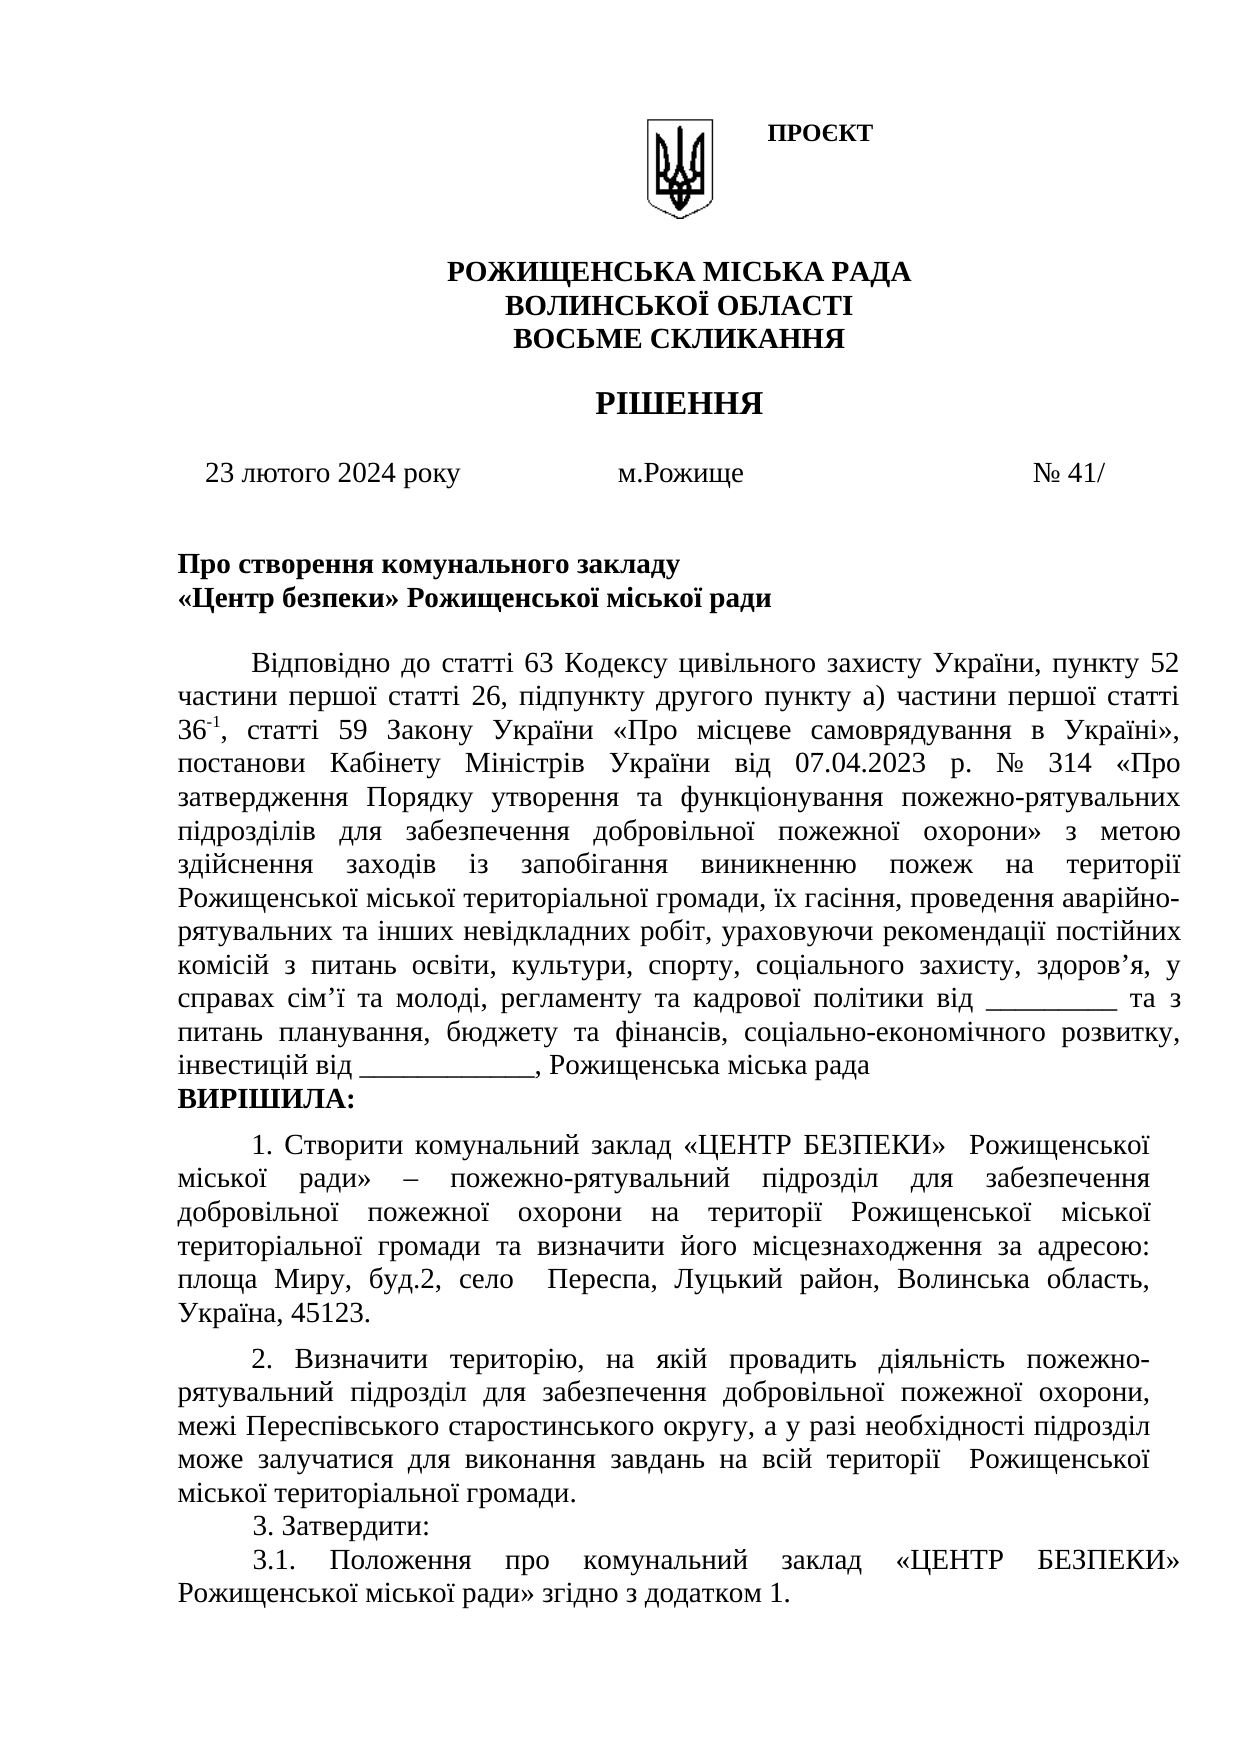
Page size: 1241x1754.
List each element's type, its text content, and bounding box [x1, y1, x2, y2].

table_header № 41/ [842, 455, 1164, 489]
text РІШЕННЯ [177, 383, 1181, 422]
text РОЖИЩЕНСЬКА МІСЬКА РАДА [177, 254, 1181, 288]
text 3.1. Положення про комунальний заклад «ЦЕНТР БЕЗПЕКИ» Рожищенської міської ради» згідно з додатком 1. [177, 1542, 1181, 1609]
text ВИРІШИЛА: [177, 1081, 1181, 1114]
text 1. Створити комунальний заклад «ЦЕНТР БЕЗПЕКИ» Рожищенської міської ради» – пожежно-рятувальний підрозділ для забезпечення добровільної пожежної охорони на території Рожищенської міської територіальної громади та визначити його місцезнаходження за адресою: площа Миру, буд.2, село Переспа, Луцький район, Волинська область, Україна, 45123. [177, 1127, 1151, 1328]
text ВОЛИНСЬКОЇ ОБЛАСТІ [177, 288, 1181, 321]
text ВОСЬМЕ СКЛИКАННЯ [177, 321, 1181, 355]
text Про створення комунального закладу [177, 547, 1181, 580]
table_header 23 лютого 2024 року [194, 455, 519, 489]
text 3. Затвердити: [177, 1508, 1181, 1542]
table_header м.Рожище [520, 455, 842, 489]
text ПРОЄКТ [177, 118, 1181, 247]
text «Центр безпеки» Рожищенської міської ради [177, 580, 1181, 614]
text 2. Визначити територію, на якій провадить діяльність пожежно-рятувальний підрозділ для забезпечення добровільної пожежної охорони, межі Переспівського старостинського округу, а у разі необхідності підрозділ може залучатися для виконання завдань на всій території Рожищенської міської територіальної громади. [177, 1341, 1151, 1508]
text Відповідно до статті 63 Кодексу цивільного захисту України, пункту 52 частини першої статті 26, підпункту другого пункту а) частини першої статті 36-1, статті 59 Закону України «Про місцеве самоврядування в Україні», постанови Кабінету Міністрів України від 07.04.2023 р. № 314 «Про затвердження Порядку утворення та функціонування пожежно-рятувальних підрозділів для забезпечення добровільної пожежної охорони» з метою здійснення заходів із запобігання виникненню пожеж на території Рожищенської міської територіальної громади, їх гасіння, проведення аварійно-рятувальних та інших невідкладних робіт, ураховуючи рекомендації постійних комісій з питань освіти, культури, спорту, соціального захисту, здоров’я, у справах сім’ї та молоді, регламенту та кадрової політики від _________ та з питань планування, бюджету та фінансів, соціально-економічного розвитку, інвестицій від ____________, Рожищенська міська рада [177, 645, 1181, 1081]
